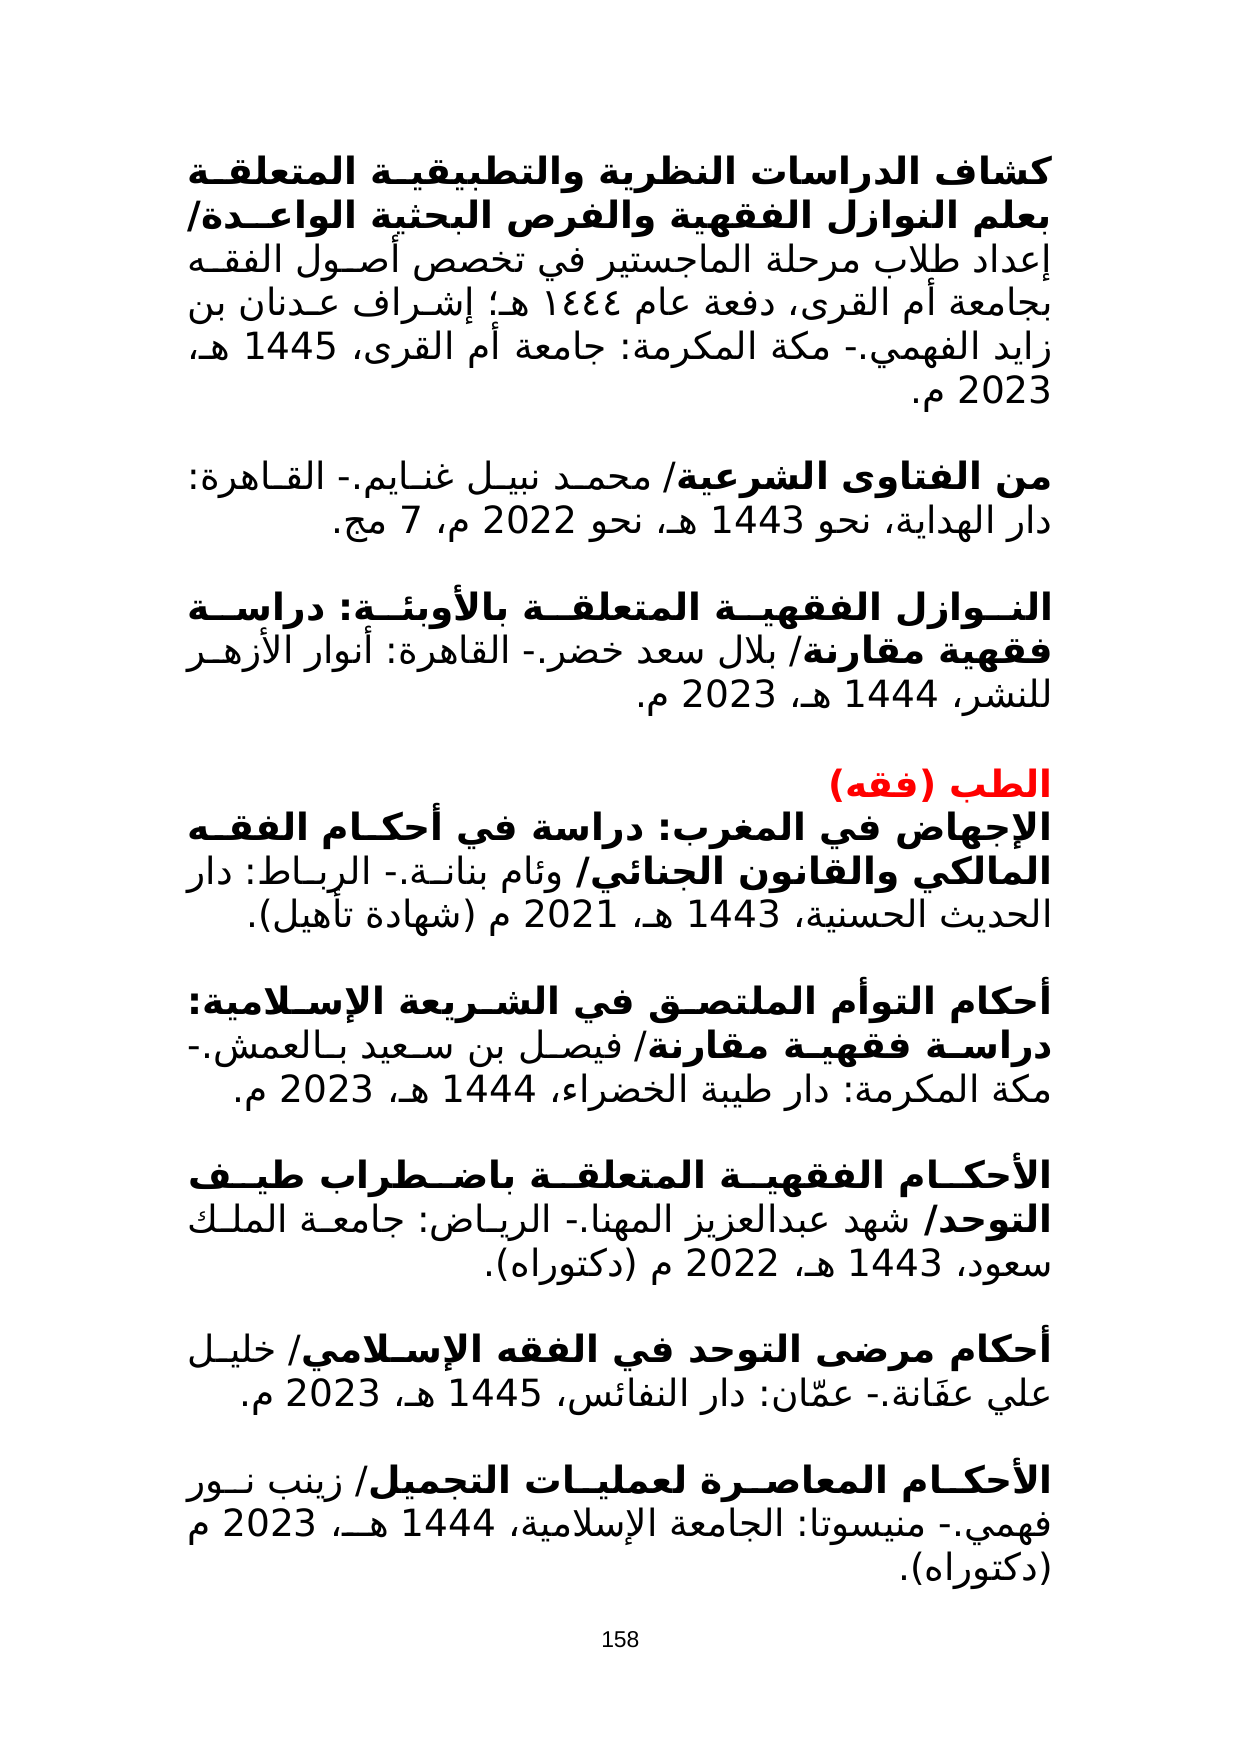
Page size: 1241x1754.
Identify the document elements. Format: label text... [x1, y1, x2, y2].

text أحكام التوأم الملتصق في الشريعة الإسلامية: دراسة فقهية مقارنة/ فيصل بن سعيد بالعمش.- مكة المكرمة: دار طيبة الخضراء، 1444 هـ، 2023 م. [187, 980, 1053, 1111]
text الأحكام الفقهية المتعلقة باضطراب طيف التوحد/ شهد عبدالعزيز المهنا.- الرياض: جامعة الملك سعود، 1443 هـ، 2022 م (دكتوراه). [187, 1154, 1053, 1285]
text الإجهاض في المغرب: دراسة في أحكام الفقه المالكي والقانون الجنائي/ وئام بنانة.- الرباط: دار الحديث الحسنية، 1443 هـ، 2021 م (شهادة تأهيل). [187, 806, 1053, 937]
text الأحكام المعاصرة لعمليات التجميل/ زينب نور فهمي.- منيسوتا: الجامعة الإسلامية، 1444 هـ، 2023 م (دكتوراه). [187, 1458, 1053, 1589]
text الطب (فقه) [187, 762, 1053, 806]
text أحكام مرضى التوحد في الفقه الإسلامي/ خليل علي عفَانة.- عمّان: دار النفائس، 1445 هـ، 2023 م. [187, 1328, 1053, 1415]
text من الفتاوى الشرعية/ محمد نبيل غنايم.- القاهرة: دار الهداية، نحو 1443 هـ، نحو 2022 م، 7 مج. [187, 455, 1053, 542]
text النوازل الفقهية المتعلقة بالأوبئة: دراسة فقهية مقارنة/ بلال سعد خضر.- القاهرة: أنوار الأزهر للنشر، 1444 هـ، 2023 م. [187, 585, 1053, 716]
text كشاف الدراسات النظرية والتطبيقية المتعلقة بعلم النوازل الفقهية والفرص البحثية الواعدة/ إعداد طلاب مرحلة الماجستير في تخصص أصول الفقه بجامعة أم القرى، دفعة عام ١٤٤٤ هـ؛ إشراف عدنان بن زايد الفهمي.- مكة المكرمة: جامعة أم القرى، 1445 هـ، 2023 م. [187, 150, 1053, 412]
